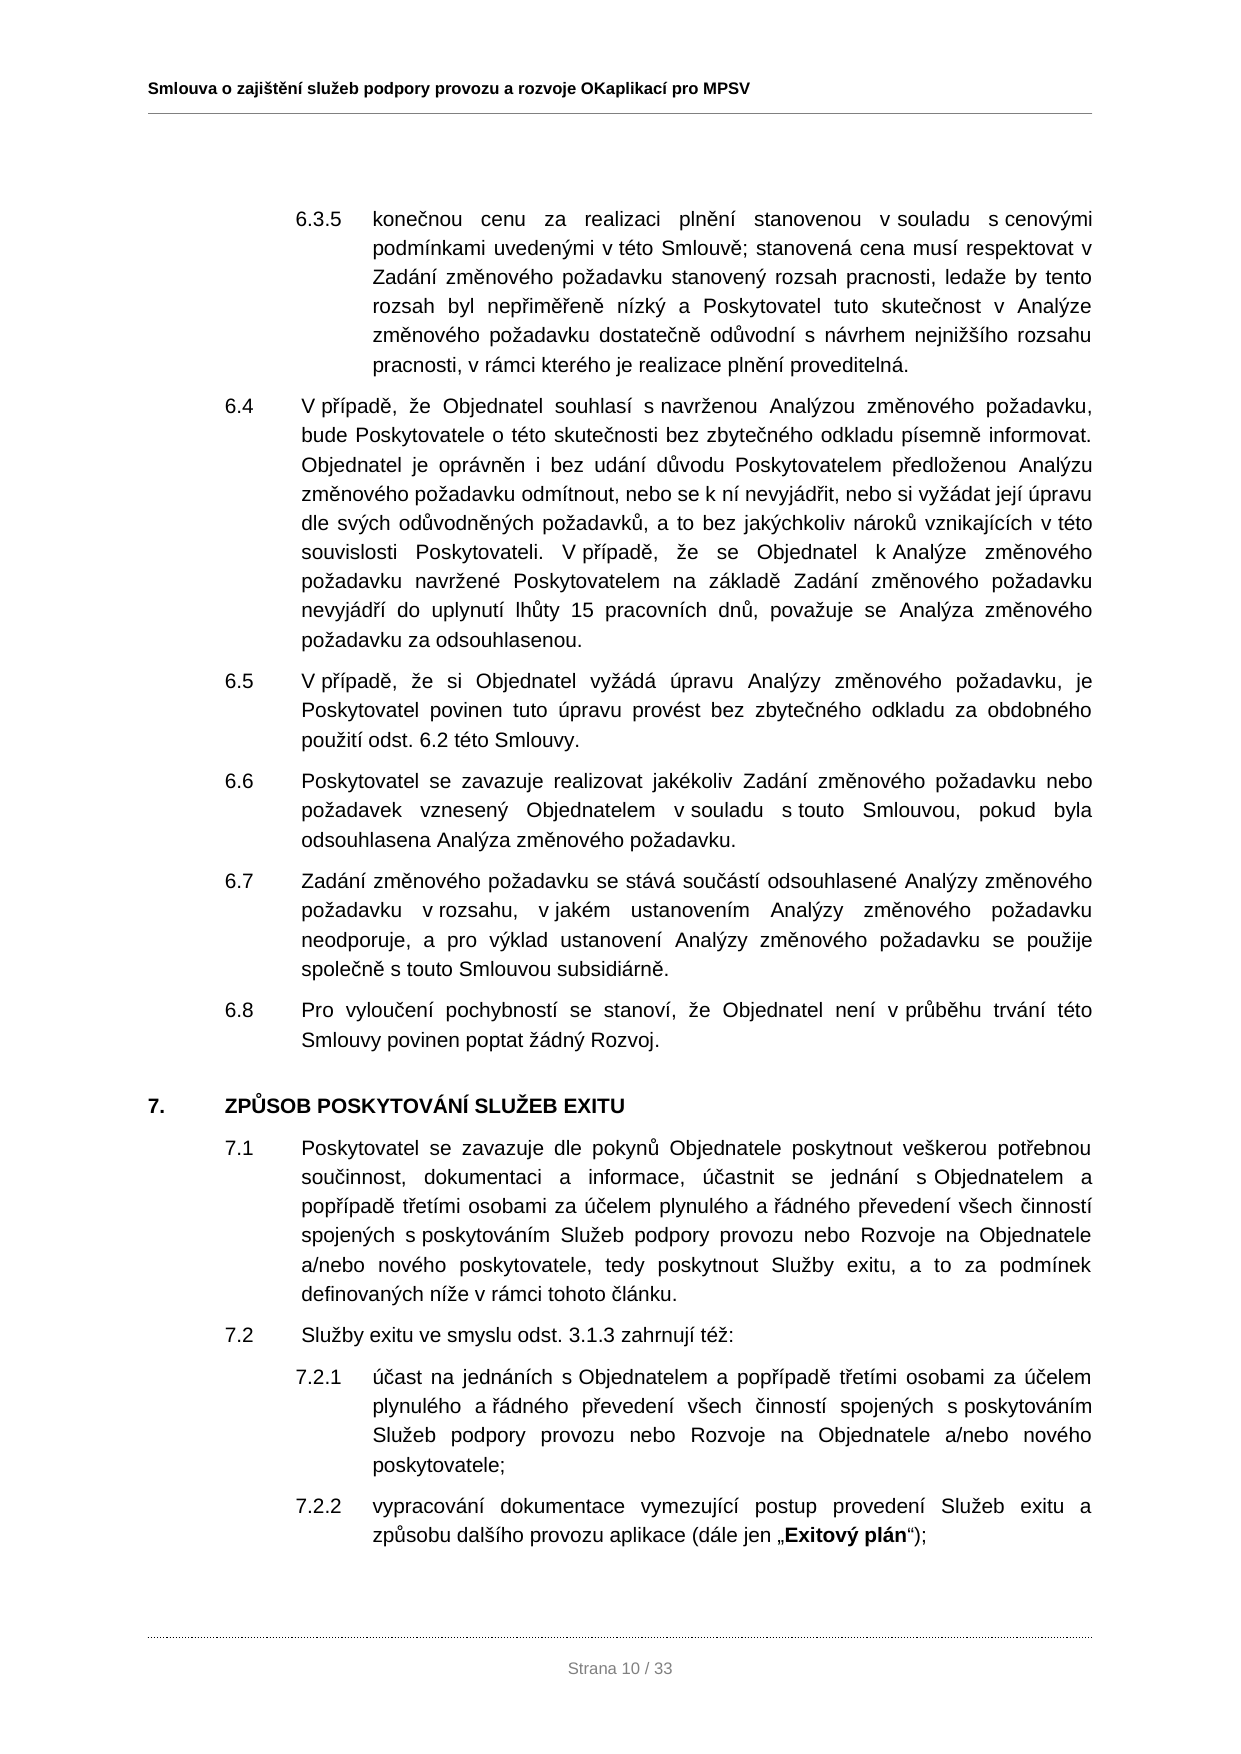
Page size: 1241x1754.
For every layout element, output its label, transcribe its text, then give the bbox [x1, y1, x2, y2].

text V případě, že Objednatel souhlasí s navrženou Analýzou změnového požadavku, bude Poskytovatele o této skutečnosti bez zbytečného odkladu písemně informovat. Objednatel je oprávněn i bez udání důvodu Poskytovatelem předloženou Analýzu změnového požadavku odmítnout, nebo se k ní nevyjádřit, nebo si vyžádat její úpravu dle svých odůvodněných požadavků, a to bez jakýchkoliv nároků vznikajících v této souvislosti Poskytovateli. V případě, že se Objednatel k Analýze změnového požadavku navržené Poskytovatelem na základě Zadání změnového požadavku nevyjádří do uplynutí lhůty 15 pracovních dnů, považuje se Analýza změnového požadavku za odsouhlasenou. [224, 390, 1092, 653]
text Pro vyloučení pochybností se stanoví, že Objednatel není v průběhu trvání této Smlouvy povinen poptat žádný Rozvoj. [224, 994, 1092, 1053]
list účast na jednáních s Objednatelem a popřípadě třetími osobami za účelem plynulého a řádného převedení všech činností spojených s poskytováním Služeb podpory provozu nebo Rozvoje na Objednatele a/nebo nového poskytovatele; [295, 1361, 1092, 1478]
text Poskytovatel se zavazuje dle pokynů Objednatele poskytnout veškerou potřebnou součinnost, dokumentaci a informace, účastnit se jednání s Objednatelem a popřípadě třetími osobami za účelem plynulého a řádného převedení všech činností spojených s poskytováním Služeb podpory provozu nebo Rozvoje na Objednatele a/nebo nového poskytovatele, tedy poskytnout Služby exitu, a to za podmínek definovaných níže v rámci tohoto článku. [224, 1132, 1092, 1307]
list vypracování dokumentace vymezující postup provedení Služeb exitu a způsobu dalšího provozu aplikace (dále jen „Exitový plán“); [295, 1490, 1092, 1549]
text ZPŮSOB POSKYTOVÁNÍ SLUŽEB EXITU [148, 1090, 1092, 1119]
text Poskytovatel se zavazuje realizovat jakékoliv Zadání změnového požadavku nebo požadavek vznesený Objednatelem v souladu s touto Smlouvou, pokud byla odsouhlasena Analýza změnového požadavku. [224, 765, 1092, 853]
text V případě, že si Objednatel vyžádá úpravu Analýzy změnového požadavku, je Poskytovatel povinen tuto úpravu provést bez zbytečného odkladu za obdobného použití odst. 6.2 této Smlouvy. [224, 665, 1092, 753]
list konečnou cenu za realizaci plnění stanovenou v souladu s cenovými podmínkami uvedenými v této Smlouvě; stanovená cena musí respektovat v Zadání změnového požadavku stanovený rozsah pracnosti, ledaže by tento rozsah byl nepřiměřeně nízký a Poskytovatel tuto skutečnost v Analýze změnového požadavku dostatečně odůvodní s návrhem nejnižšího rozsahu pracnosti, v rámci kterého je realizace plnění proveditelná. [295, 203, 1092, 378]
text Služby exitu ve smyslu odst. 3.1.3 zahrnují též: [224, 1319, 1092, 1349]
text Zadání změnového požadavku se stává součástí odsouhlasené Analýzy změnového požadavku v rozsahu, v jakém ustanovením Analýzy změnového požadavku neodporuje, a pro výklad ustanovení Analýzy změnového požadavku se použije společně s touto Smlouvou subsidiárně. [224, 865, 1092, 982]
